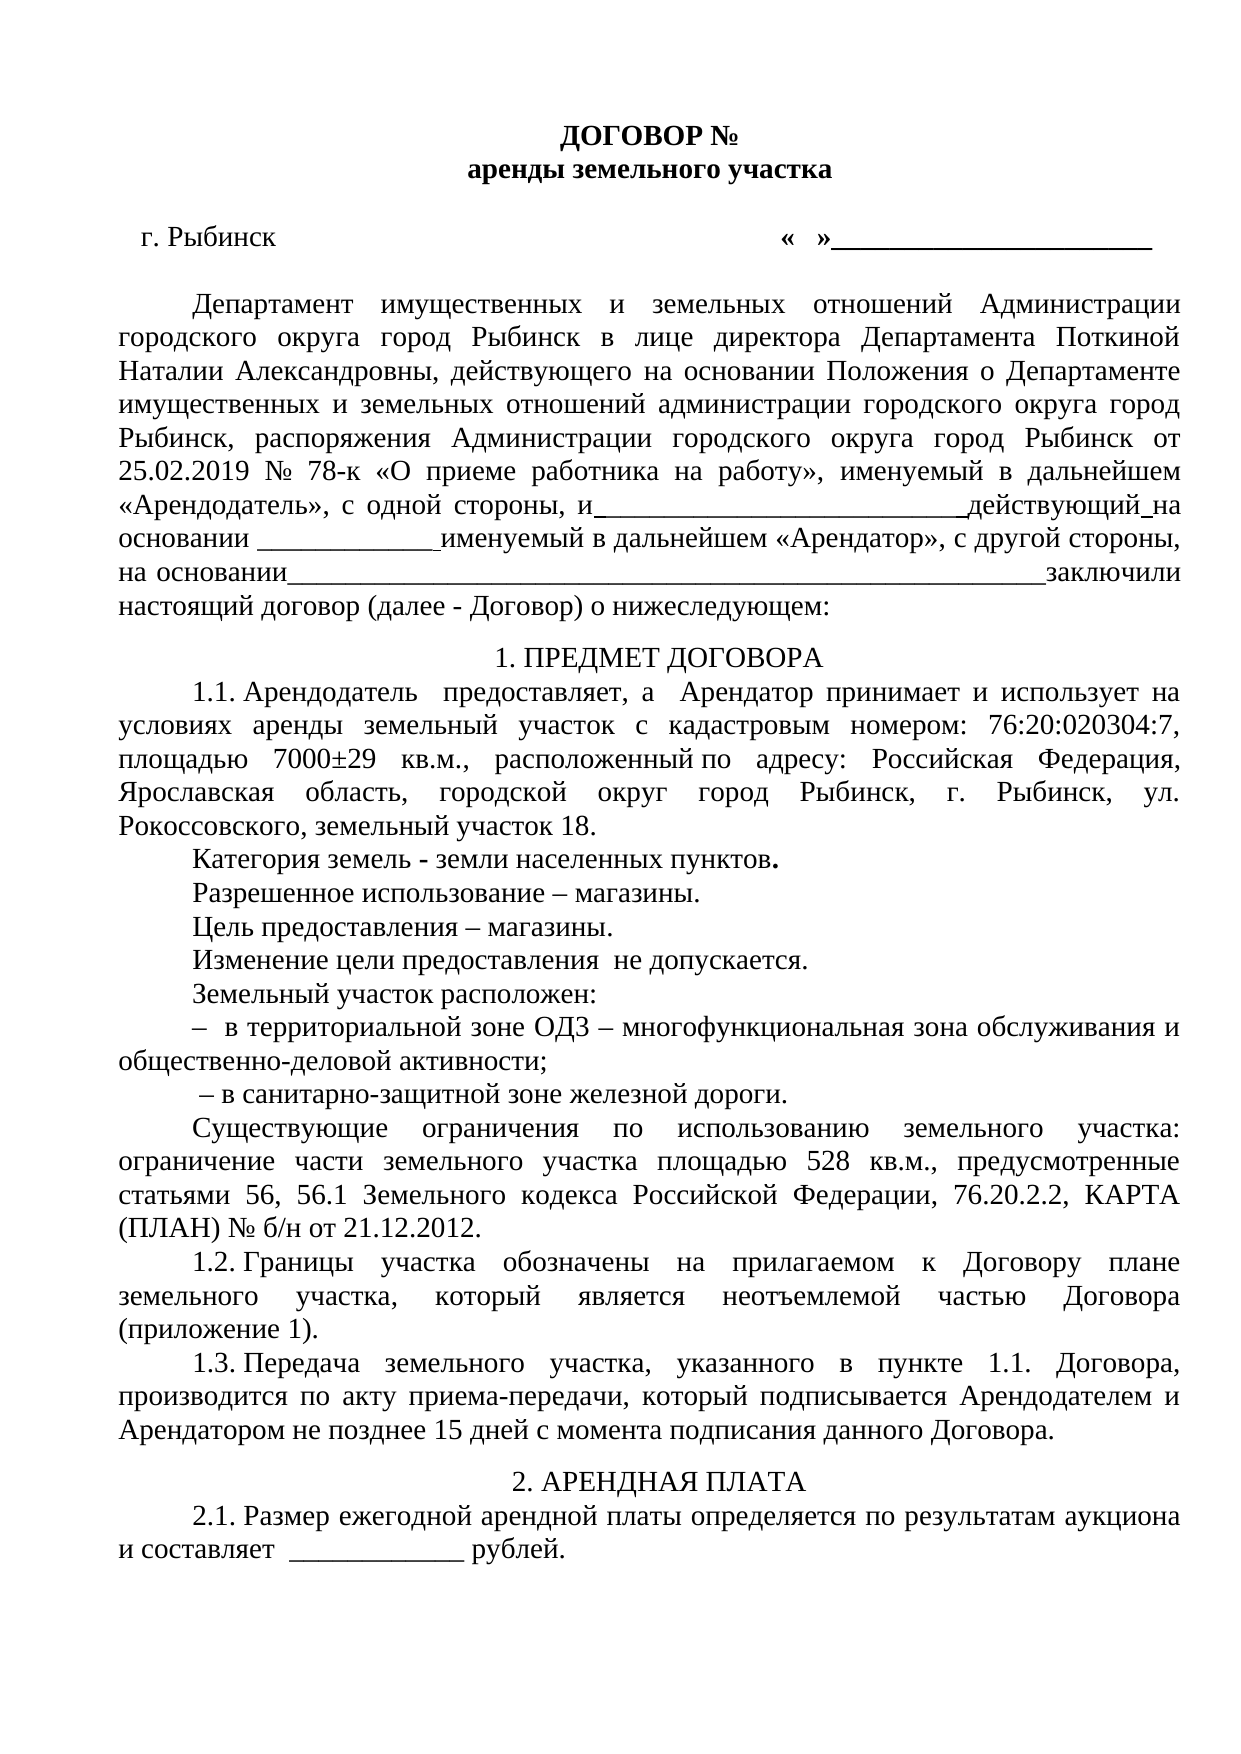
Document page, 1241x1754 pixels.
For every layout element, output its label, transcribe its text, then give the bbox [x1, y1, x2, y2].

text Категория земель - земли населенных пунктов. [118, 842, 1181, 875]
text 2. АРЕНДНАЯ ПЛАТА [118, 1464, 1181, 1498]
text – в санитарно-защитной зоне железной дороги. [118, 1076, 1181, 1110]
subtitle ДОГОВОР № [118, 118, 1181, 152]
text Существующие ограничения по использованию земельного участка: ограничение части земельного участка площадью 528 кв.м., предусмотренные статьями 56, 56.1 Земельного кодекса Российской Федерации, 76.20.2.2, КАРТА (ПЛАН) № б/н от 21.12.2012. [118, 1110, 1181, 1244]
text Департамент имущественных и земельных отношений Администрации городского округа город Рыбинск в лице директора Департамента Поткиной Наталии Александровны, действующего на основании Положения о Департаменте имущественных и земельных отношений администрации городского округа город Рыбинск, распоряжения Администрации городского округа город Рыбинск от 25.02.2019 № 78-к «О приеме работника на работу», именуемый в дальнейшем «Арендодатель», с одной стороны, и ________________________ действующий на основании ____________ именуемый в дальнейшем «Арендатор», с другой стороны, на основании____________________________________________________заключили настоящий договор (далее - Договор) о нижеследующем: [118, 286, 1181, 621]
text Цель предоставления – магазины. [118, 909, 1181, 942]
text Земельный участок расположен: [118, 976, 1181, 1009]
text 1.3. Передача земельного участка, указанного в пункте 1.1. Договора, производится по акту приема-передачи, который подписывается Арендодателем и Арендатором не позднее 15 дней с момента подписания данного Договора. [118, 1345, 1181, 1445]
text – в территориальной зоне ОД3 – многофункциональная зона обслуживания и общественно-деловой активности; [118, 1009, 1181, 1076]
table_header « »______________________ [617, 219, 1163, 252]
text 2.1. Размер ежегодной арендной платы определяется по результатам аукциона и составляет ____________ рублей. [118, 1498, 1181, 1565]
text 1.2. Границы участка обозначены на прилагаемом к Договору плане земельного участка, который является неотъемлемой частью Договора (приложение 1). [118, 1244, 1181, 1345]
table_header г. Рыбинск [129, 219, 617, 252]
text аренды земельного участка [118, 152, 1181, 185]
text 1.1. Арендодатель предоставляет, а Арендатор принимает и использует на условиях аренды земельный участок с кадастровым номером: 76:20:020304:7, площадью 7000±29 кв.м., расположенный по адресу: Российская Федерация, Ярославская область, городской округ город Рыбинск, г. Рыбинск, ул. Рокоссовского, земельный участок 18. [118, 674, 1181, 842]
text Изменение цели предоставления не допускается. [118, 942, 1181, 976]
text 1. ПРЕДМЕТ ДОГОВОРА [118, 640, 1181, 674]
text Разрешенное использование – магазины. [118, 875, 1181, 909]
